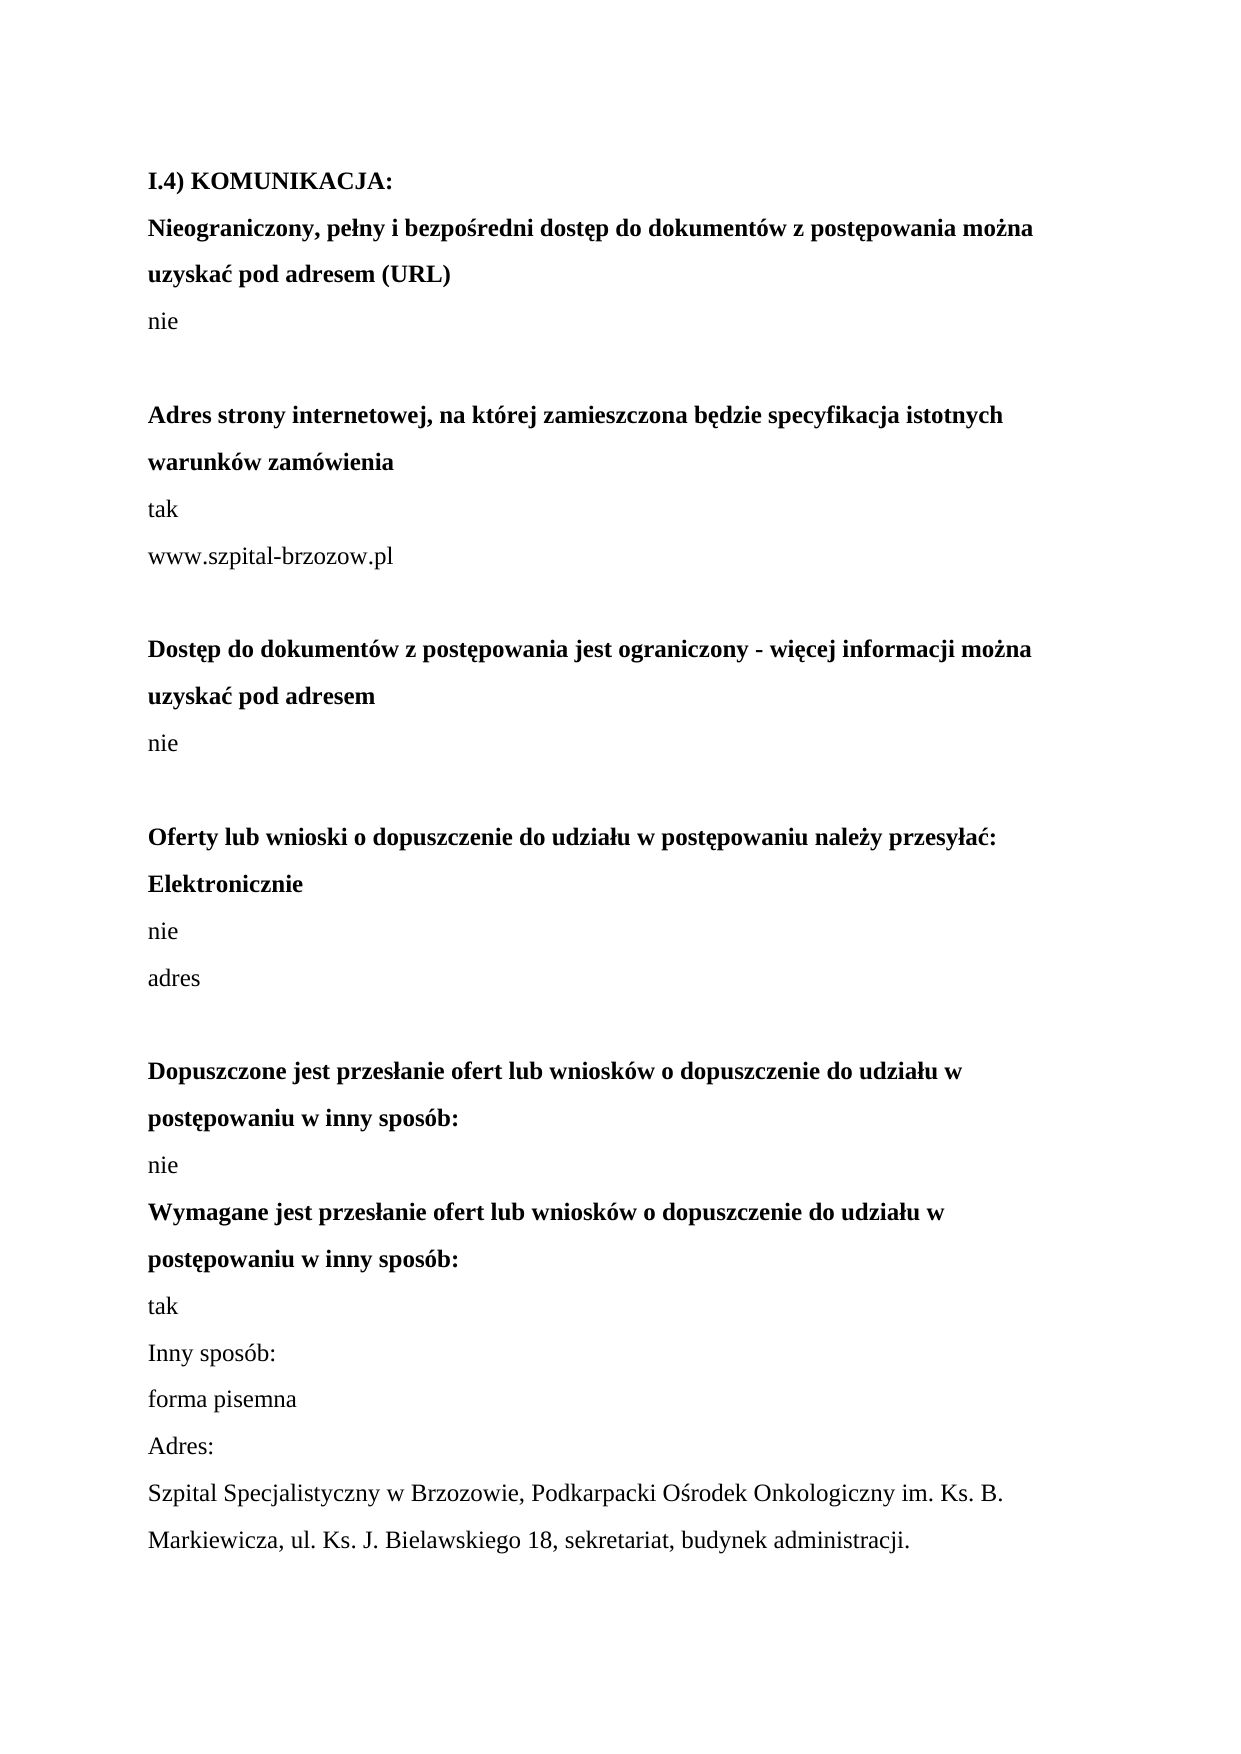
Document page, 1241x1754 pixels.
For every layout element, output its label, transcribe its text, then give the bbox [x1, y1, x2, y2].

text Adres strony internetowej, na której zamieszczona będzie specyfikacja istotnych warunków zamówienia [148, 335, 1093, 476]
text Dopuszczone jest przesłanie ofert lub wniosków o dopuszczenie do udziału w postępowaniu w inny sposób: nie Wymagane jest przesłanie ofert lub wniosków o dopuszczenie do udziału w postępowaniu w inny sposób: tak Inny sposób: forma pisemna Adres: Szpital Specjalistyczny w Brzozowie, Podkarpacki Ośrodek Onkologiczny im. Ks. B. Markiewicza, ul. Ks. J. Bielawskiego 18, sekretariat, budynek administracji. [148, 1038, 1093, 1554]
text nie [148, 288, 1093, 335]
text tak www.szpital-brzozow.pl [148, 476, 1093, 569]
text I.4) KOMUNIKACJA: Nieograniczony, pełny i bezpośredni dostęp do dokumentów z postępowania można uzyskać pod adresem (URL) [148, 148, 1093, 288]
text Dostęp do dokumentów z postępowania jest ograniczony - więcej informacji można uzyskać pod adresem [148, 569, 1093, 710]
text nie [148, 710, 1093, 757]
text Oferty lub wnioski o dopuszczenie do udziału w postępowaniu należy przesyłać: Elektronicznie [148, 757, 1093, 898]
text nie adres [148, 898, 1093, 991]
